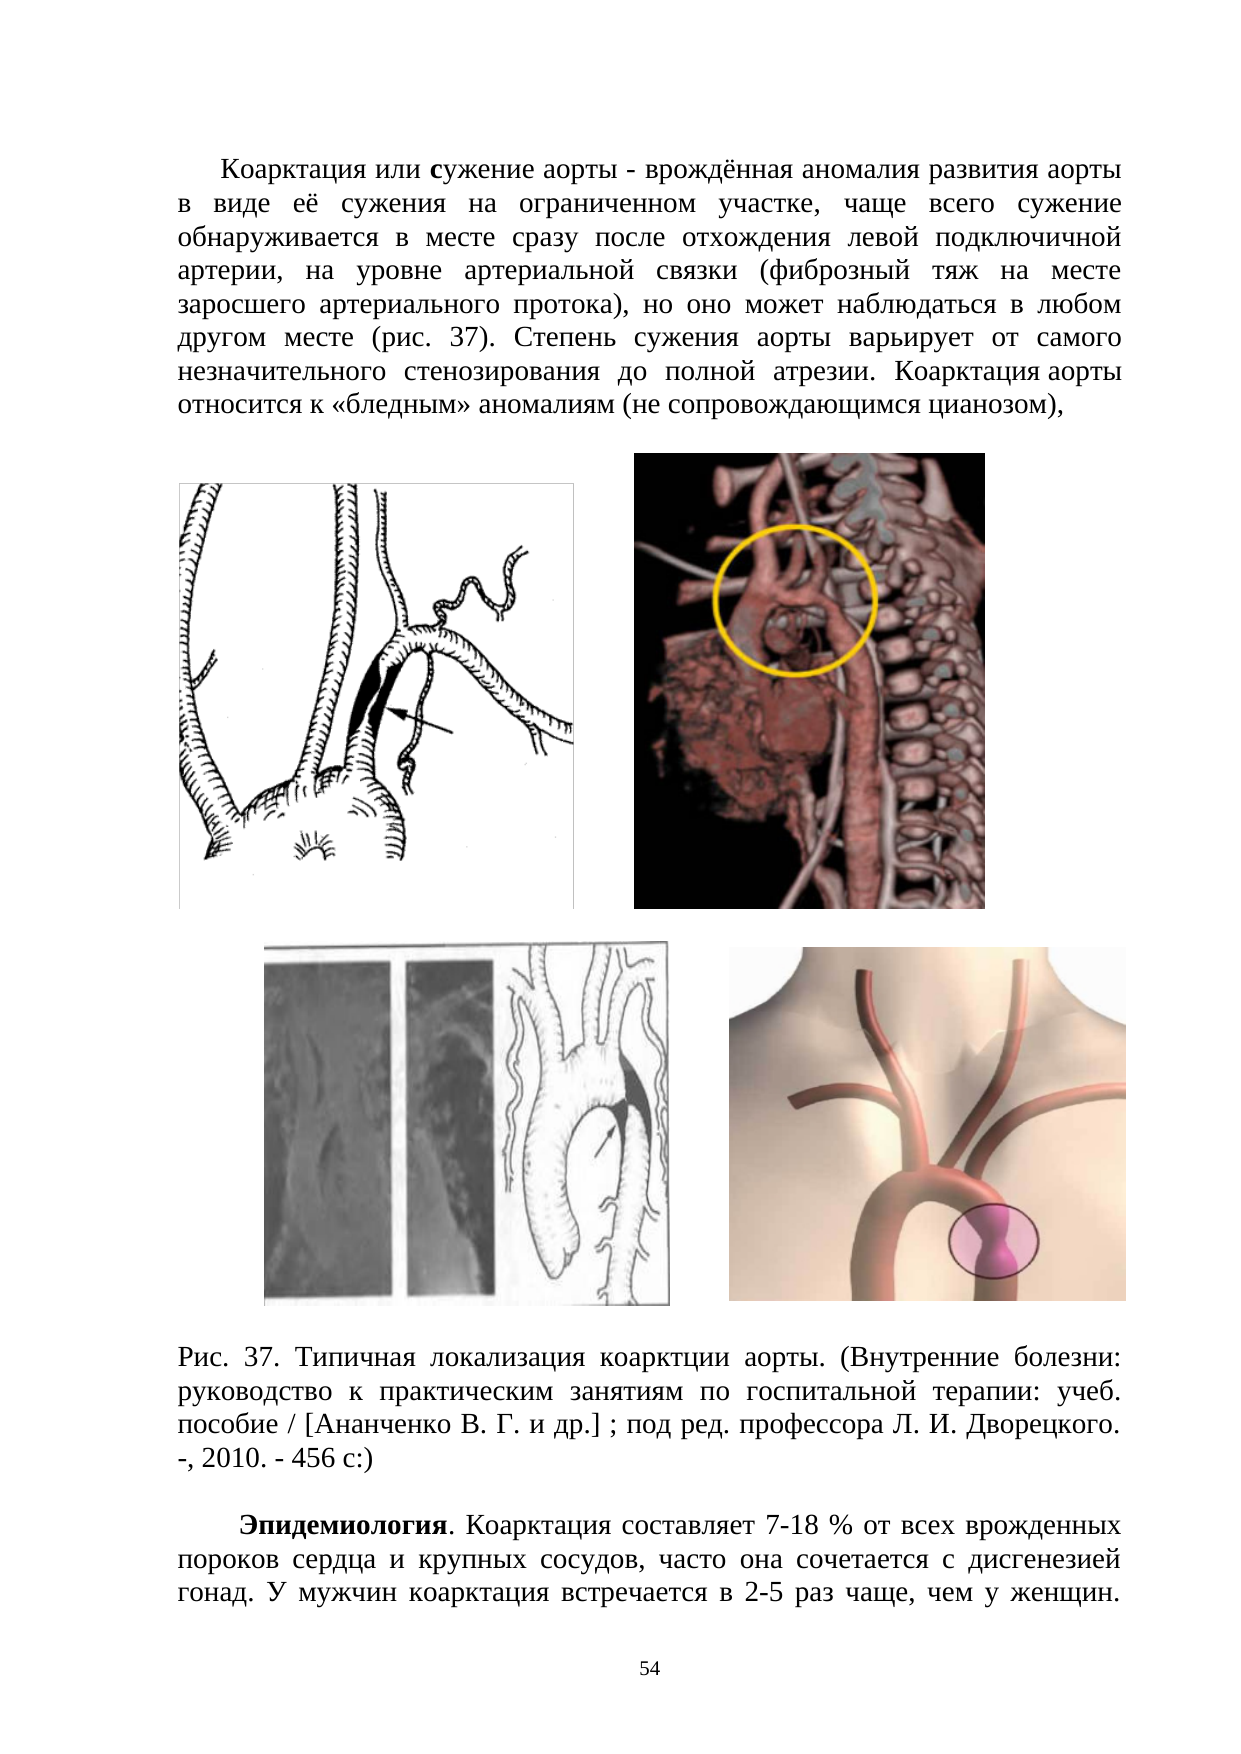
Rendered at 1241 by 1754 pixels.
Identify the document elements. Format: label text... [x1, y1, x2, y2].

picture [634, 453, 985, 909]
picture [177, 481, 576, 909]
picture [729, 947, 1126, 1301]
text Коарктация или сужение аорты - врождённая аномалия развития аорты в виде её сужения на ограниченном участке, чаще всего сужение обнаруживается в месте сразу после отхождения левой подключичной артерии, на уровне артериальной связки (фиброзный тяж на месте заросшего артериального протока), но оно может наблюдаться в любом другом месте (рис. 37). Степень сужения аорты варьирует от самого незначительного стенозирования до полной атрезии. Коарктация аорты относится к «бледным» аномалиям (не сопровождающимся цианозом), [177, 152, 1122, 420]
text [177, 1507, 1122, 1608]
text Рис. 37. Типичная локализация коарктции аорты. (Внутренние болезни: руководство к практическим занятиям по госпитальной терапии: учеб. пособие / [Ананченко В. Г. и др.] ; под ред. профессора Л. И. Дворецкого. -, 2010. - 456 с:) [177, 1339, 1122, 1474]
picture [264, 941, 670, 1306]
